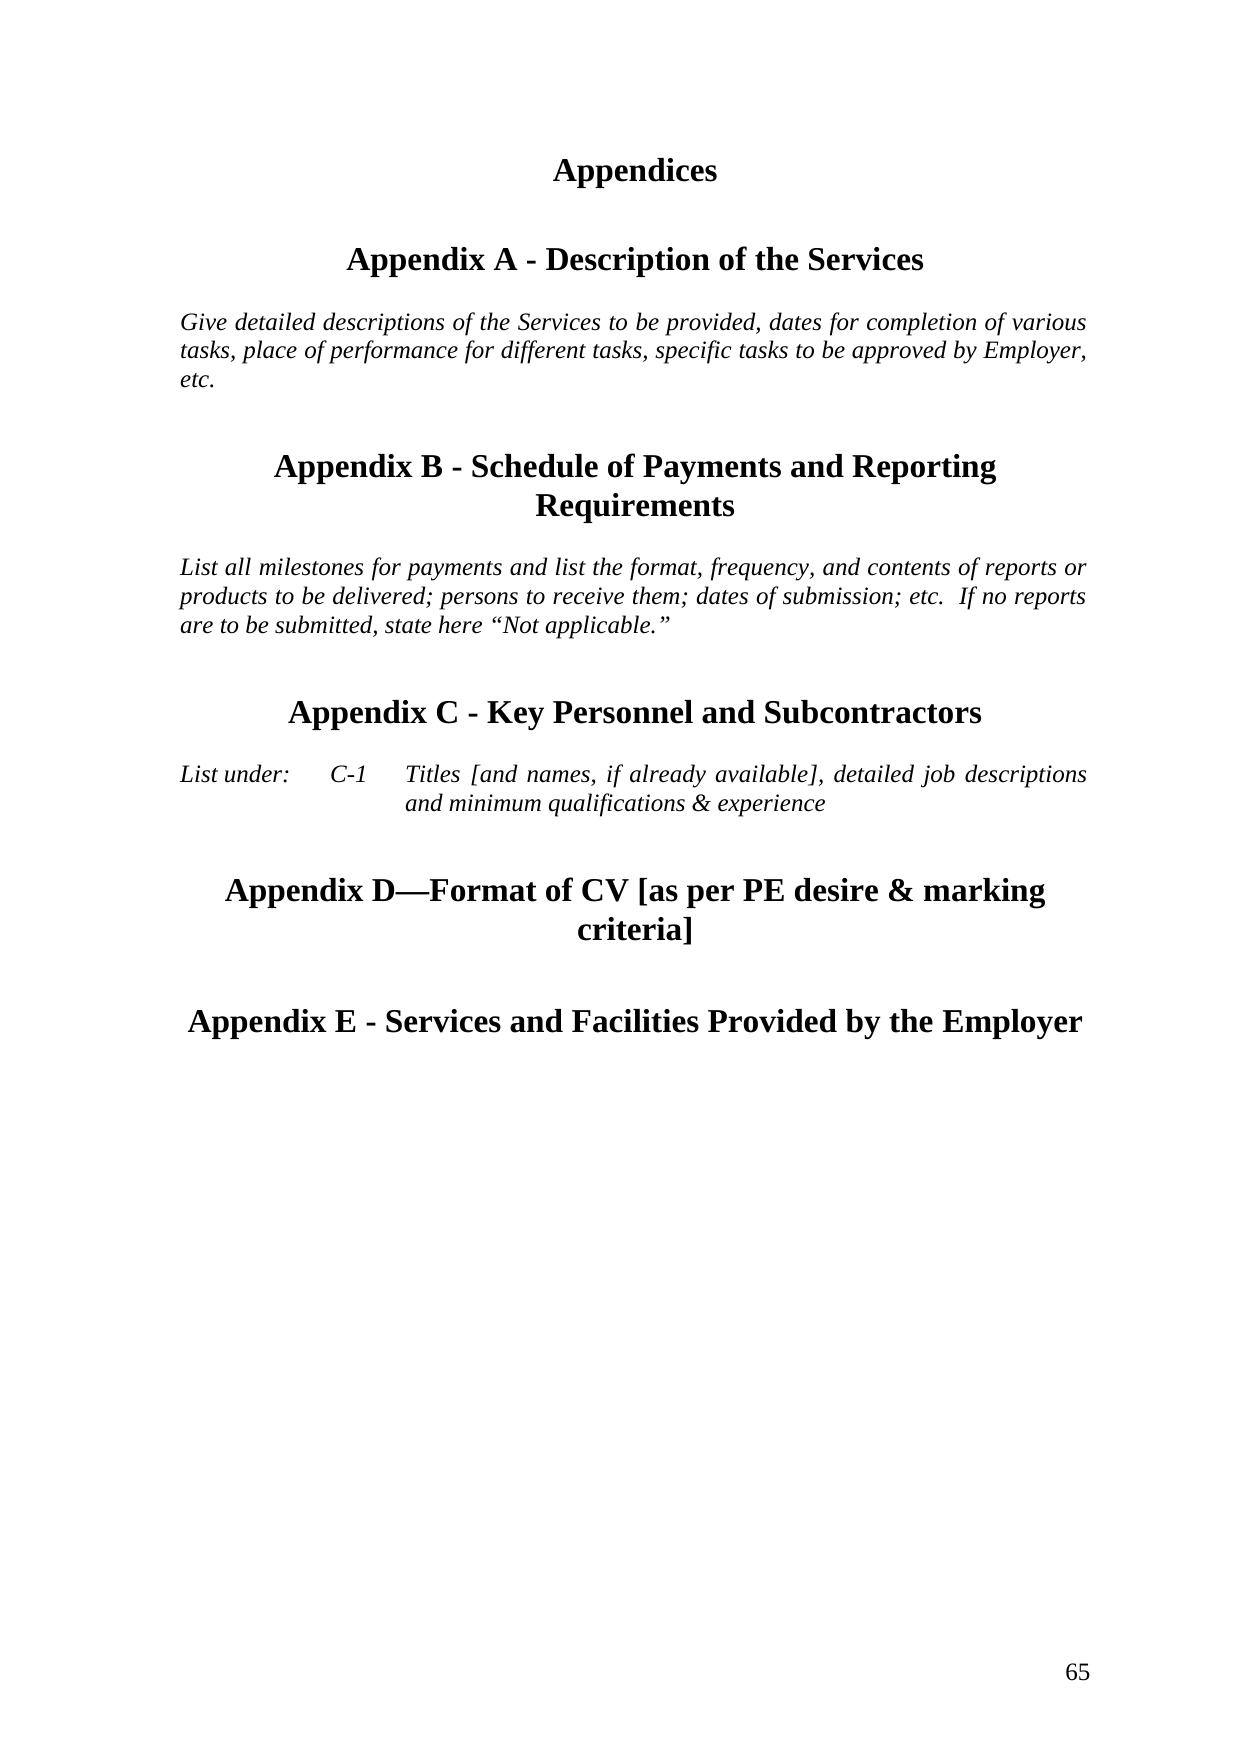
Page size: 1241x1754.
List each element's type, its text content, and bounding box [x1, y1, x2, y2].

text Appendices [180, 150, 1090, 188]
text List under: C-1 Titles [and names, if already available], detailed job descriptions and minimum qualifications & experience [180, 759, 1090, 817]
text List all milestones for payments and list the format, frequency, and contents of reports or products to be delivered; persons to receive them; dates of submission; etc. If no reports are to be submitted, state here “Not applicable.” [180, 552, 1090, 638]
subtitle Appendix D—Format of CV [as per PE desire & marking criteria] [180, 871, 1090, 947]
text Give detailed descriptions of the Services to be provided, dates for completion of various tasks, place of performance for different tasks, specific tasks to be approved by Employer, etc. [180, 307, 1090, 393]
subtitle Appendix B - Schedule of Payments and Reporting Requirements [180, 447, 1090, 523]
subtitle Appendix E - Services and Facilities Provided by the Employer [180, 1001, 1090, 1039]
subtitle Appendix A - Description of the Services [180, 240, 1090, 278]
subtitle Appendix C - Key Personnel and Subcontractors [180, 692, 1090, 731]
